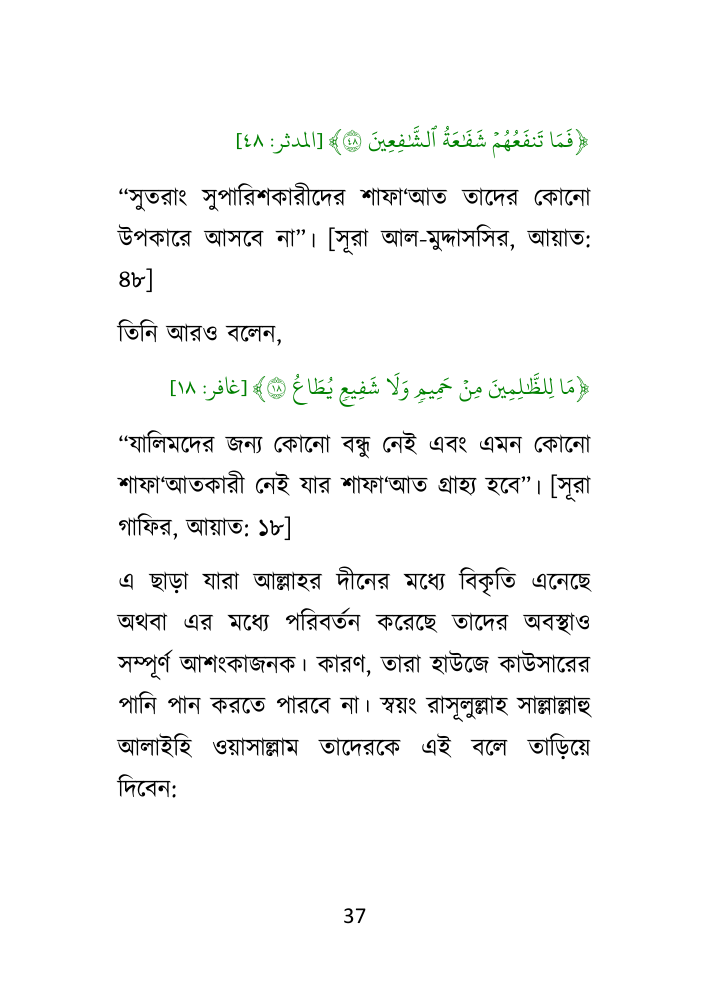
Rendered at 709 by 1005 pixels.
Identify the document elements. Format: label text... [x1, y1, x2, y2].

text তিনি আরও বলেন, [118, 311, 591, 353]
text “যালিমদের জন্য কোনো বন্ধু নেই এবং এমন কোনো শাফা‘আতকারী নেই যার শাফা‘আত গ্রাহ্য হবে”। [সূরা গাফির, আয়াত: ১৮] [118, 422, 591, 546]
text এ ছাড়া যারা আল্লাহর দীনের মধ্যে বিকৃতি এনেছে অথবা এর মধ্যে পরিবর্তন করেছে তাদের অবস্থাও সম্পূর্ণ আশংকাজনক। কারণ, তারা হাউজে কাউসারের পানি পান করতে পারবে না। স্বয়ং রাসূলুল্লাহ সাল্লাল্লাহু আলাইহি ওয়াসাল্লাম তাদেরকে এই বলে তাড়িয়ে দিবেন: [118, 559, 591, 807]
text ﴿مَا لِلظَّٰلِمِينَ مِنۡ حَمِيمٖ وَلَا شَفِيعٖ يُطَاعُ ١٨﴾ [غافر: ١٨] [118, 365, 591, 409]
text “সুতরাং সুপারিশকারীদের শাফা‘আত তাদের কোনো উপকারে আসবে না”। [সূরা আল-মুদ্দাসসির, আয়াত: ৪৮] [118, 174, 591, 299]
text ﴿فَمَا تَنفَعُهُمۡ شَفَٰعَةُ ٱلشَّٰفِعِينَ ٤٨﴾ [المدثر: ٤٨] [118, 118, 591, 162]
